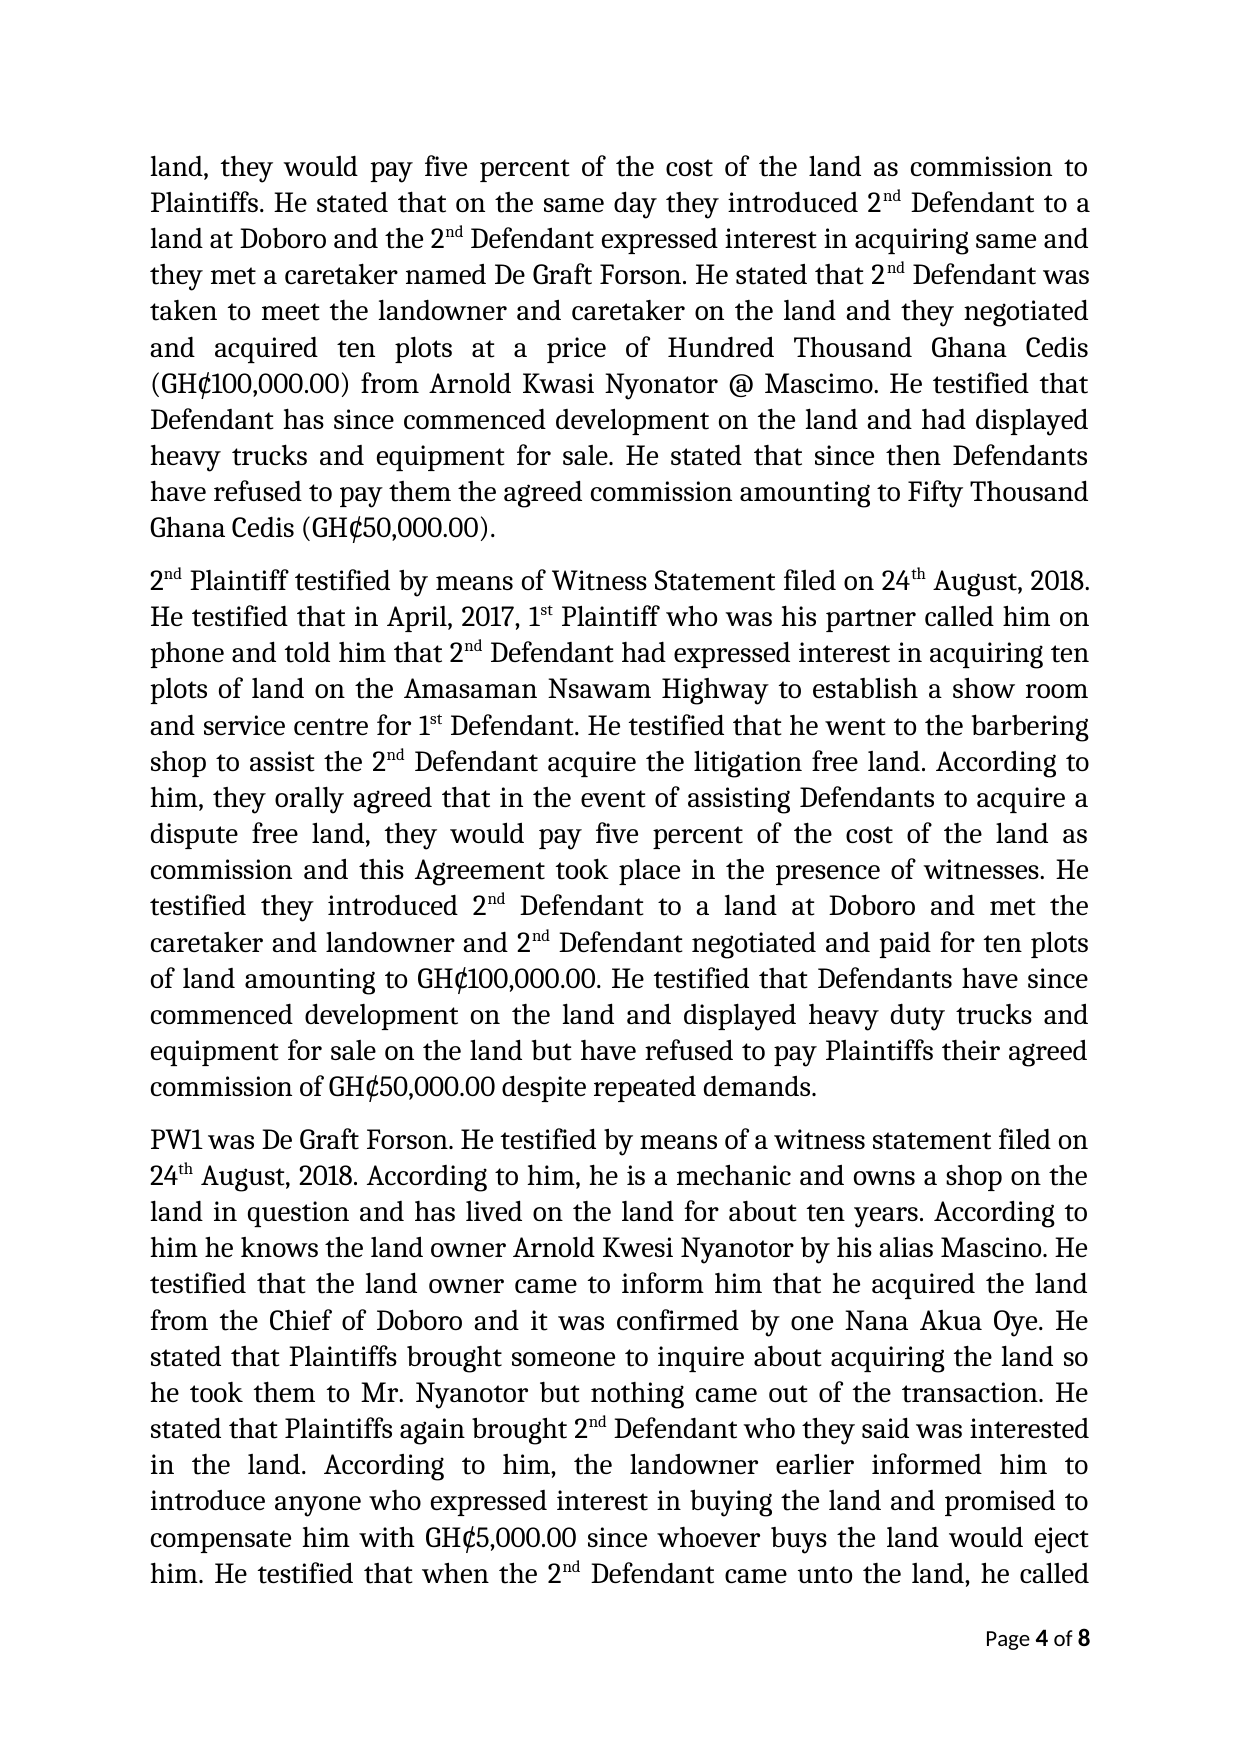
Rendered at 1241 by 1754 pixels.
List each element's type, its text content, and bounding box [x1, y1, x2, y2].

text 2nd Plaintiff testified by means of Witness Statement filed on 24th August, 2018. He testified that in April, 2017, 1st Plaintiff who was his partner called him on phone and told him that 2nd Defendant had expressed interest in acquiring ten plots of land on the Amasaman Nsawam Highway to establish a show room and service centre for 1st Defendant. He testified that he went to the barbering shop to assist the 2nd Defendant acquire the litigation free land. According to him, they orally agreed that in the event of assisting Defendants to acquire a dispute free land, they would pay five percent of the cost of the land as commission and this Agreement took place in the presence of witnesses. He testified they introduced 2nd Defendant to a land at Doboro and met the caretaker and landowner and 2nd Defendant negotiated and paid for ten plots of land amounting to GHȼ100,000.00. He testified that Defendants have since commenced development on the land and displayed heavy duty trucks and equipment for sale on the land but have refused to pay Plaintiffs their agreed commission of GHȼ50,000.00 despite repeated demands. [150, 564, 1090, 1104]
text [150, 1123, 1090, 1590]
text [150, 150, 1090, 545]
